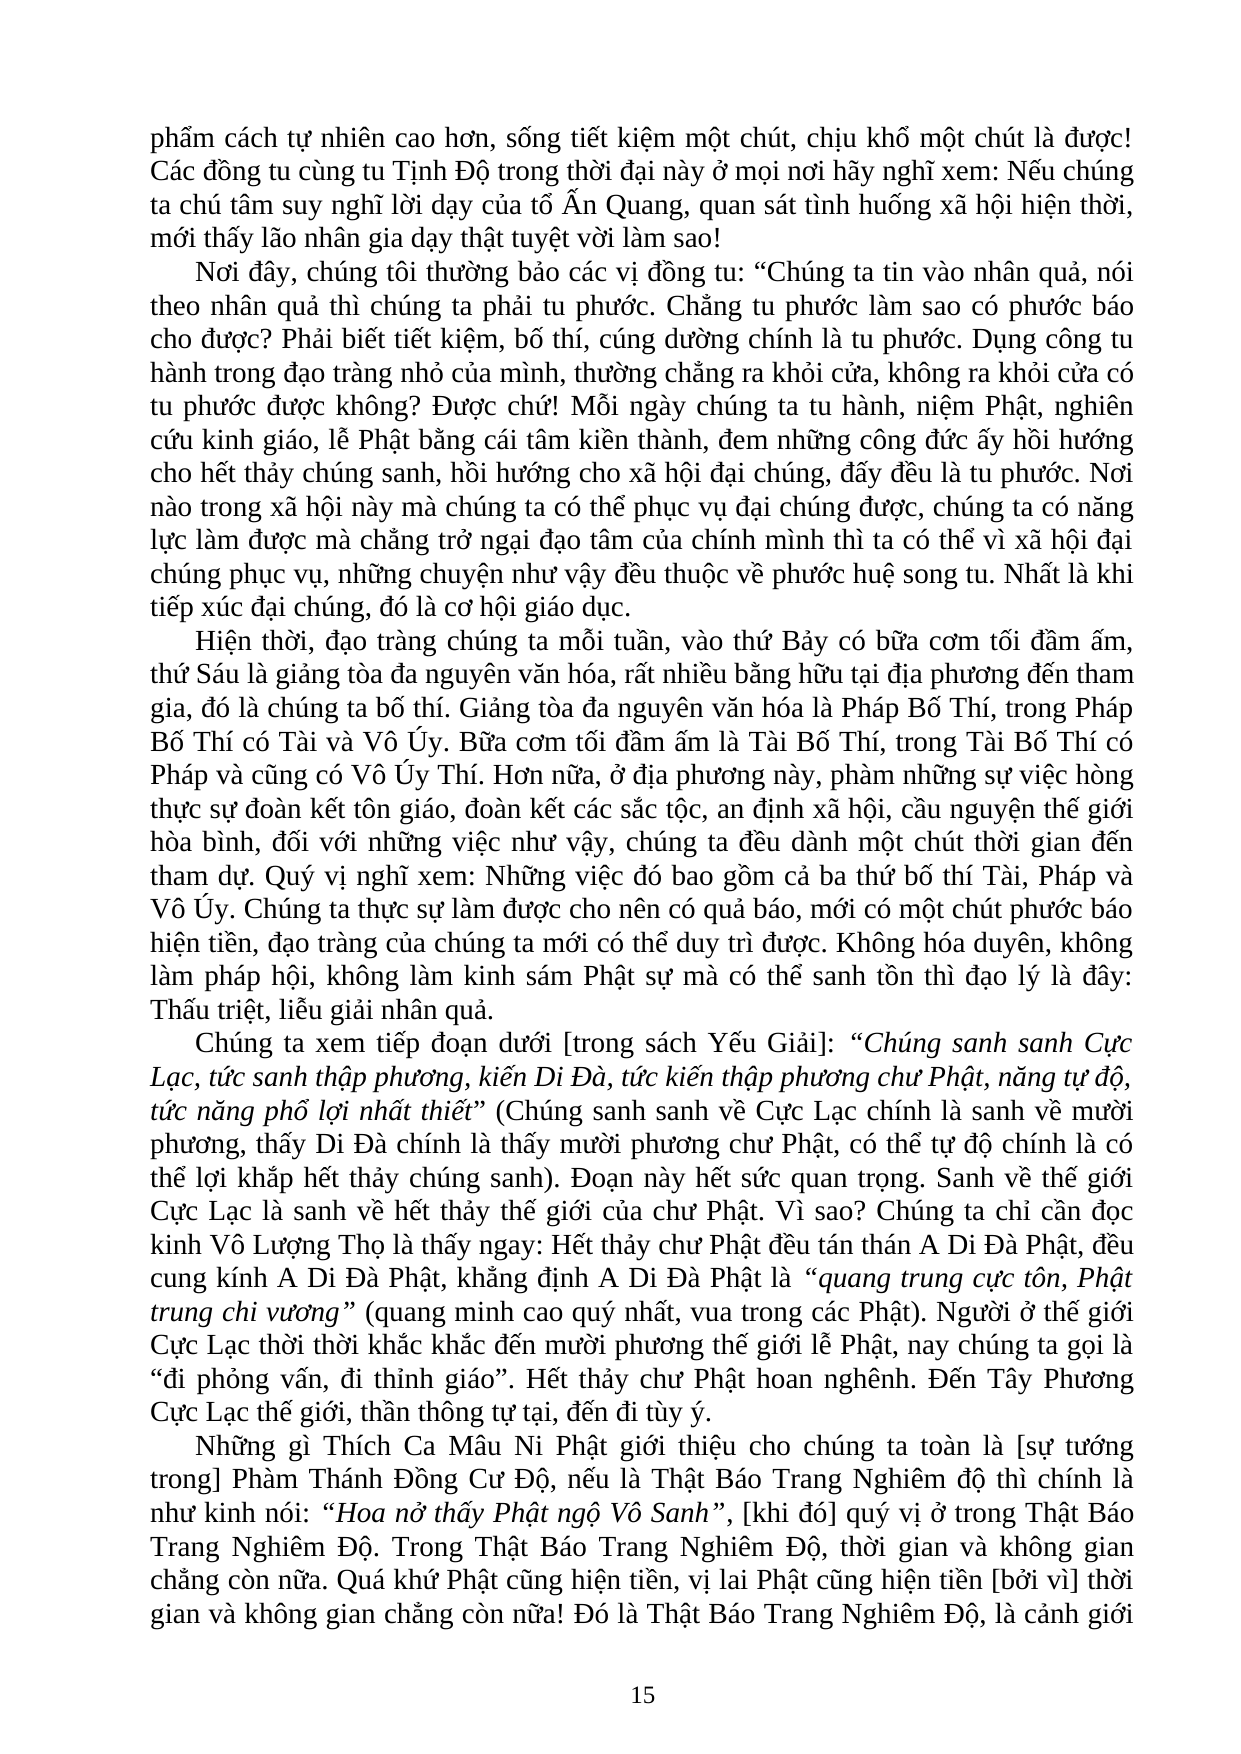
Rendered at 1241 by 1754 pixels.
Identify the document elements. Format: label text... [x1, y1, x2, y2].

text Nơi đây, chúng tôi thường bảo các vị đồng tu: “Chúng ta tin vào nhân quả, nói theo nhân quả thì chúng ta phải tu phước. Chẳng tu phước làm sao có phước báo cho được? Phải biết tiết kiệm, bố thí, cúng dường chính là tu phước. Dụng công tu hành trong đạo tràng nhỏ của mình, thường chẳng ra khỏi cửa, không ra khỏi cửa có tu phước được không? Được chứ! Mỗi ngày chúng ta tu hành, niệm Phật, nghiên cứu kinh giáo, lễ Phật bằng cái tâm kiền thành, đem những công đức ấy hồi hướng cho hết thảy chúng sanh, hồi hướng cho xã hội đại chúng, đấy đều là tu phước. Nơi nào trong xã hội này mà chúng ta có thể phục vụ đại chúng được, chúng ta có năng lực làm được mà chẳng trở ngại đạo tâm của chính mình thì ta có thể vì xã hội đại chúng phục vụ, những chuyện như vậy đều thuộc về phước huệ song tu. Nhất là khi tiếp xúc đại chúng, đó là cơ hội giáo dục. [150, 254, 1135, 623]
text Chúng ta xem tiếp đoạn dưới [trong sách Yếu Giải]: “Chúng sanh sanh Cực Lạc, tức sanh thập phương, kiến Di Đà, tức kiến thập phương chư Phật, năng tự độ, tức năng phổ lợi nhất thiết” (Chúng sanh sanh về Cực Lạc chính là sanh về mười phương, thấy Di Đà chính là thấy mười phương chư Phật, có thể tự độ chính là có thể lợi khắp hết thảy chúng sanh). Đoạn này hết sức quan trọng. Sanh về thế giới Cực Lạc là sanh về hết thảy thế giới của chư Phật. Vì sao? Chúng ta chỉ cần đọc kinh Vô Lượng Thọ là thấy ngay: Hết thảy chư Phật đều tán thán A Di Đà Phật, đều cung kính A Di Đà Phật, khẳng định A Di Đà Phật là “quang trung cực tôn, Phật trung chi vương” (quang minh cao quý nhất, vua trong các Phật). Người ở thế giới Cực Lạc thời thời khắc khắc đến mười phương thế giới lễ Phật, nay chúng ta gọi là “đi phỏng vấn, đi thỉnh giáo”. Hết thảy chư Phật hoan nghênh. Đến Tây Phương Cực Lạc thế giới, thần thông tự tại, đến đi tùy ý. [150, 1026, 1135, 1428]
text Hiện thời, đạo tràng chúng ta mỗi tuần, vào thứ Bảy có bữa cơm tối đầm ấm, thứ Sáu là giảng tòa đa nguyên văn hóa, rất nhiều bằng hữu tại địa phương đến tham gia, đó là chúng ta bố thí. Giảng tòa đa nguyên văn hóa là Pháp Bố Thí, trong Pháp Bố Thí có Tài và Vô Úy. Bữa cơm tối đầm ấm là Tài Bố Thí, trong Tài Bố Thí có Pháp và cũng có Vô Úy Thí. Hơn nữa, ở địa phương này, phàm những sự việc hòng thực sự đoàn kết tôn giáo, đoàn kết các sắc tộc, an định xã hội, cầu nguyện thế giới hòa bình, đối với những việc như vậy, chúng ta đều dành một chút thời gian đến tham dự. Quý vị nghĩ xem: Những việc đó bao gồm cả ba thứ bố thí Tài, Pháp và Vô Úy. Chúng ta thực sự làm được cho nên có quả báo, mới có một chút phước báo hiện tiền, đạo tràng của chúng ta mới có thể duy trì được. Không hóa duyên, không làm pháp hội, không làm kinh sám Phật sự mà có thể sanh tồn thì đạo lý là đây: Thấu triệt, liễu giải nhân quả. [150, 623, 1135, 1026]
